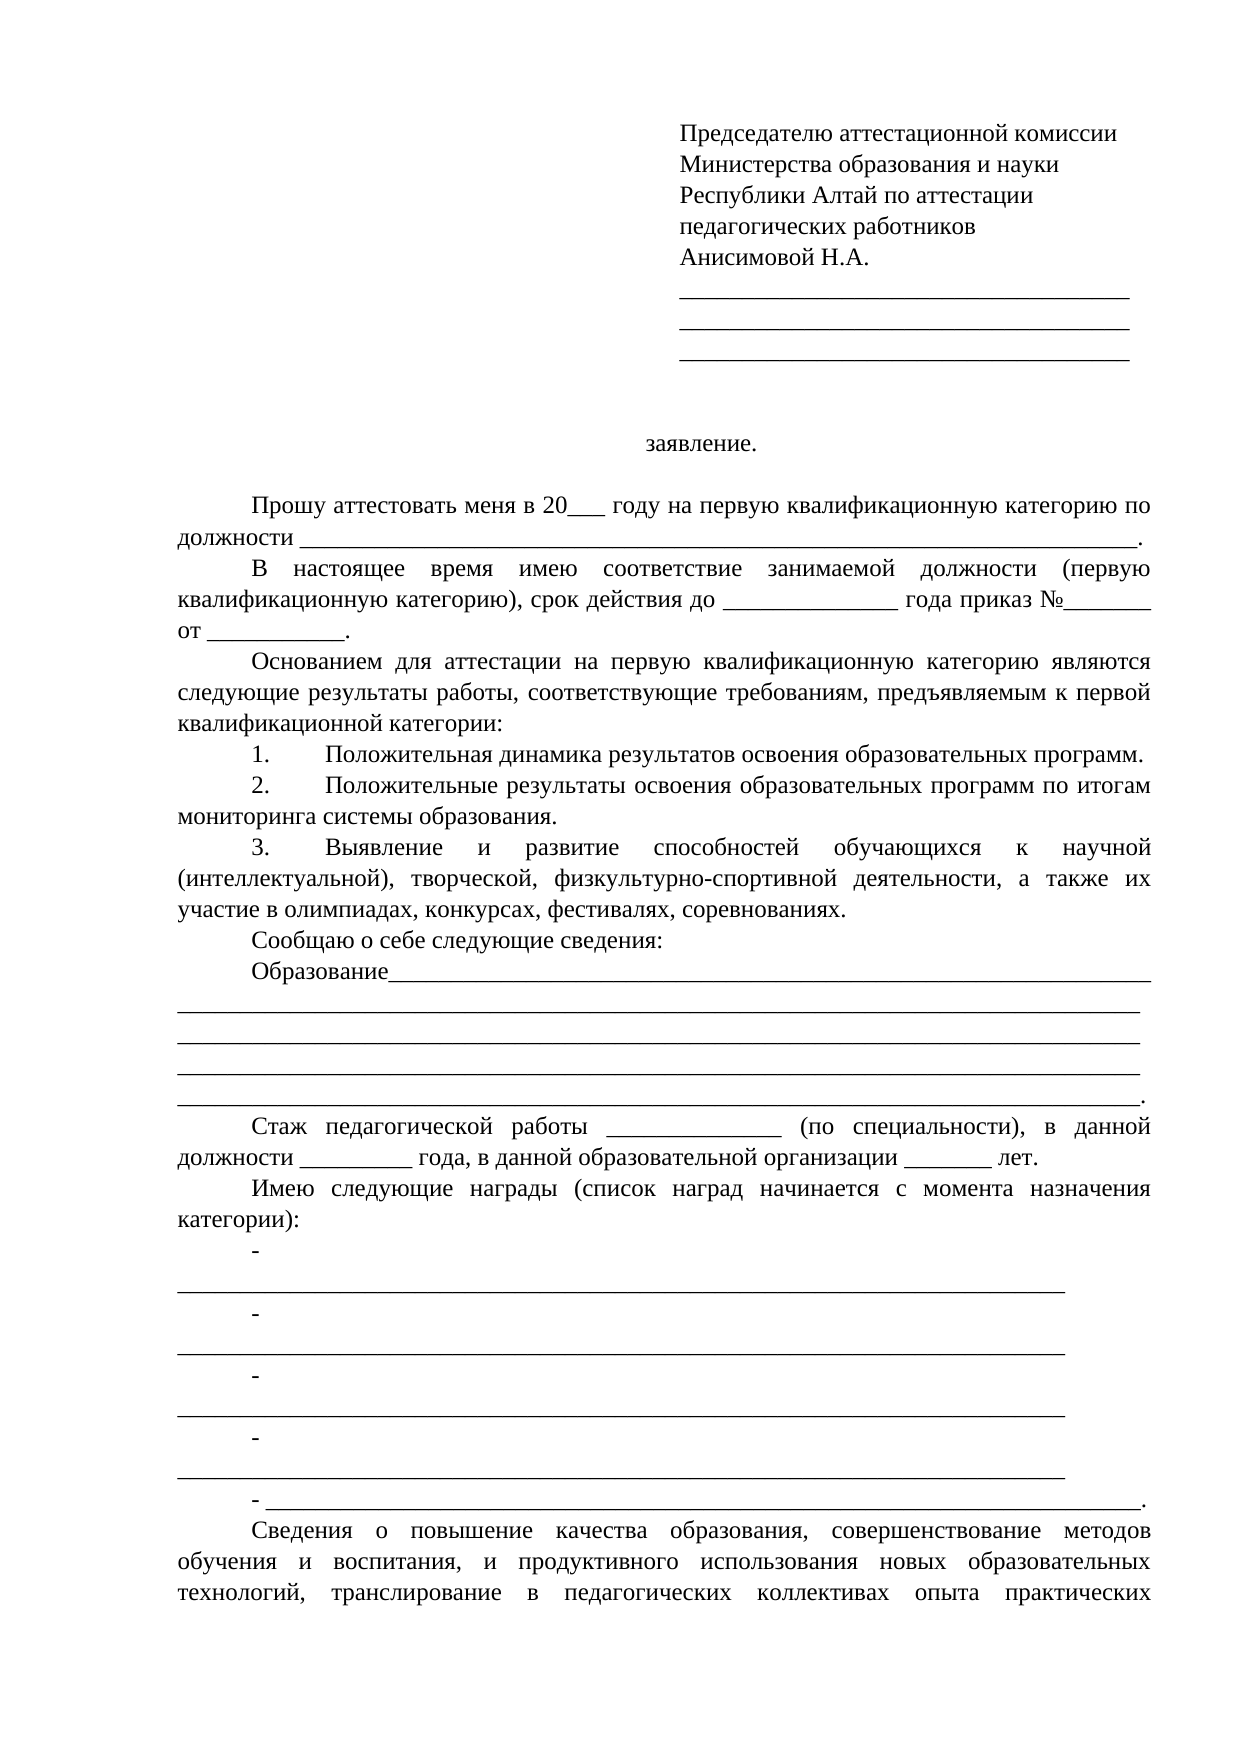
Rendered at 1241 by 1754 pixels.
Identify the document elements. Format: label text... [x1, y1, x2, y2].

text Министерства образования и науки [177, 149, 1152, 178]
text ____________________________________ [177, 304, 1152, 333]
text - _______________________________________________________________________ [177, 1236, 1152, 1295]
text Образование_________________________________________________________________________________________________________________________________________________________________________________________________________________________________________________________________________________________________________________________________________________________________________________. [177, 956, 1152, 1109]
text Имею следующие награды (список наград начинается с момента назначения категории): [177, 1173, 1152, 1233]
text В настоящее время имею соответствие занимаемой должности (первую квалификационную категорию), срок действия до ______________ года приказ №_______ от ___________. [177, 553, 1152, 643]
text - _______________________________________________________________________ [177, 1360, 1152, 1419]
text заявление. [177, 428, 1152, 457]
text - _______________________________________________________________________ [177, 1422, 1152, 1482]
list Положительные результаты освоения образовательных программ по итогам мониторинга системы образования. [177, 770, 1152, 830]
text Председателю аттестационной комиссии [177, 118, 1152, 147]
text - ______________________________________________________________________. [177, 1484, 1152, 1513]
list Положительная динамика результатов освоения образовательных программ. [177, 739, 1152, 768]
text ____________________________________ [177, 335, 1152, 364]
text Основанием для аттестации на первую квалификационную категорию являются следующие результаты работы, соответствующие требованиям, предъявляемым к первой квалификационной категории: [177, 646, 1152, 737]
text Республики Алтай по аттестации [177, 180, 1152, 209]
list Сообщаю о себе следующие сведения: [251, 925, 1152, 954]
text Анисимовой Н.А. [177, 242, 1152, 271]
text - _______________________________________________________________________ [177, 1298, 1152, 1357]
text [177, 1515, 1152, 1606]
list Выявление и развитие способностей обучающихся к научной (интеллектуальной), творческой, физкультурно-спортивной деятельности, а также их участие в олимпиадах, конкурсах, фестивалях, соревнованиях. [177, 832, 1152, 923]
text Стаж педагогической работы ______________ (по специальности), в данной должности _________ года, в данной образовательной организации _______ лет. [177, 1111, 1152, 1171]
text Прошу аттестовать меня в 20___ году на первую квалификационную категорию по должности ___________________________________________________________________. [177, 491, 1152, 550]
text педагогических работников [177, 211, 1152, 240]
text ____________________________________ [177, 273, 1152, 302]
